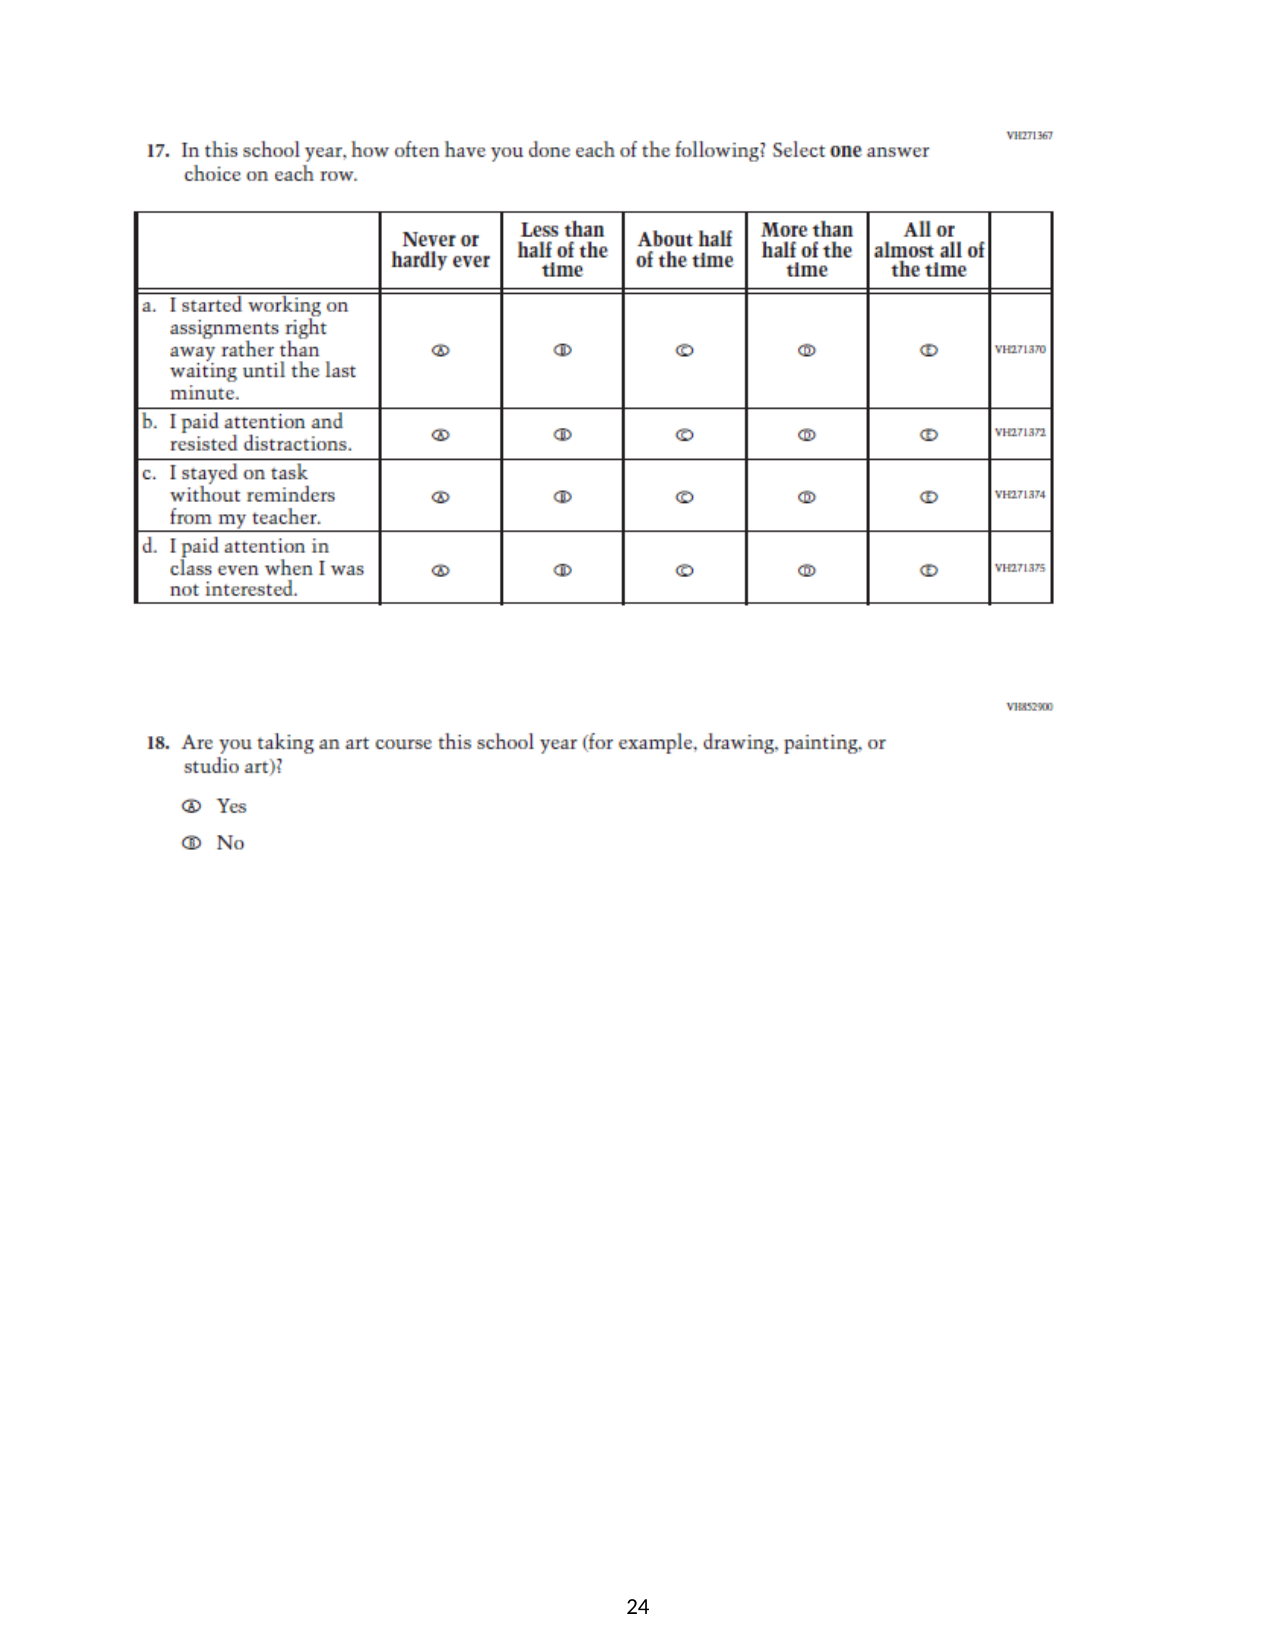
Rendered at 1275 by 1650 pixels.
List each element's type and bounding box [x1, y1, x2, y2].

picture [90, 103, 1065, 877]
